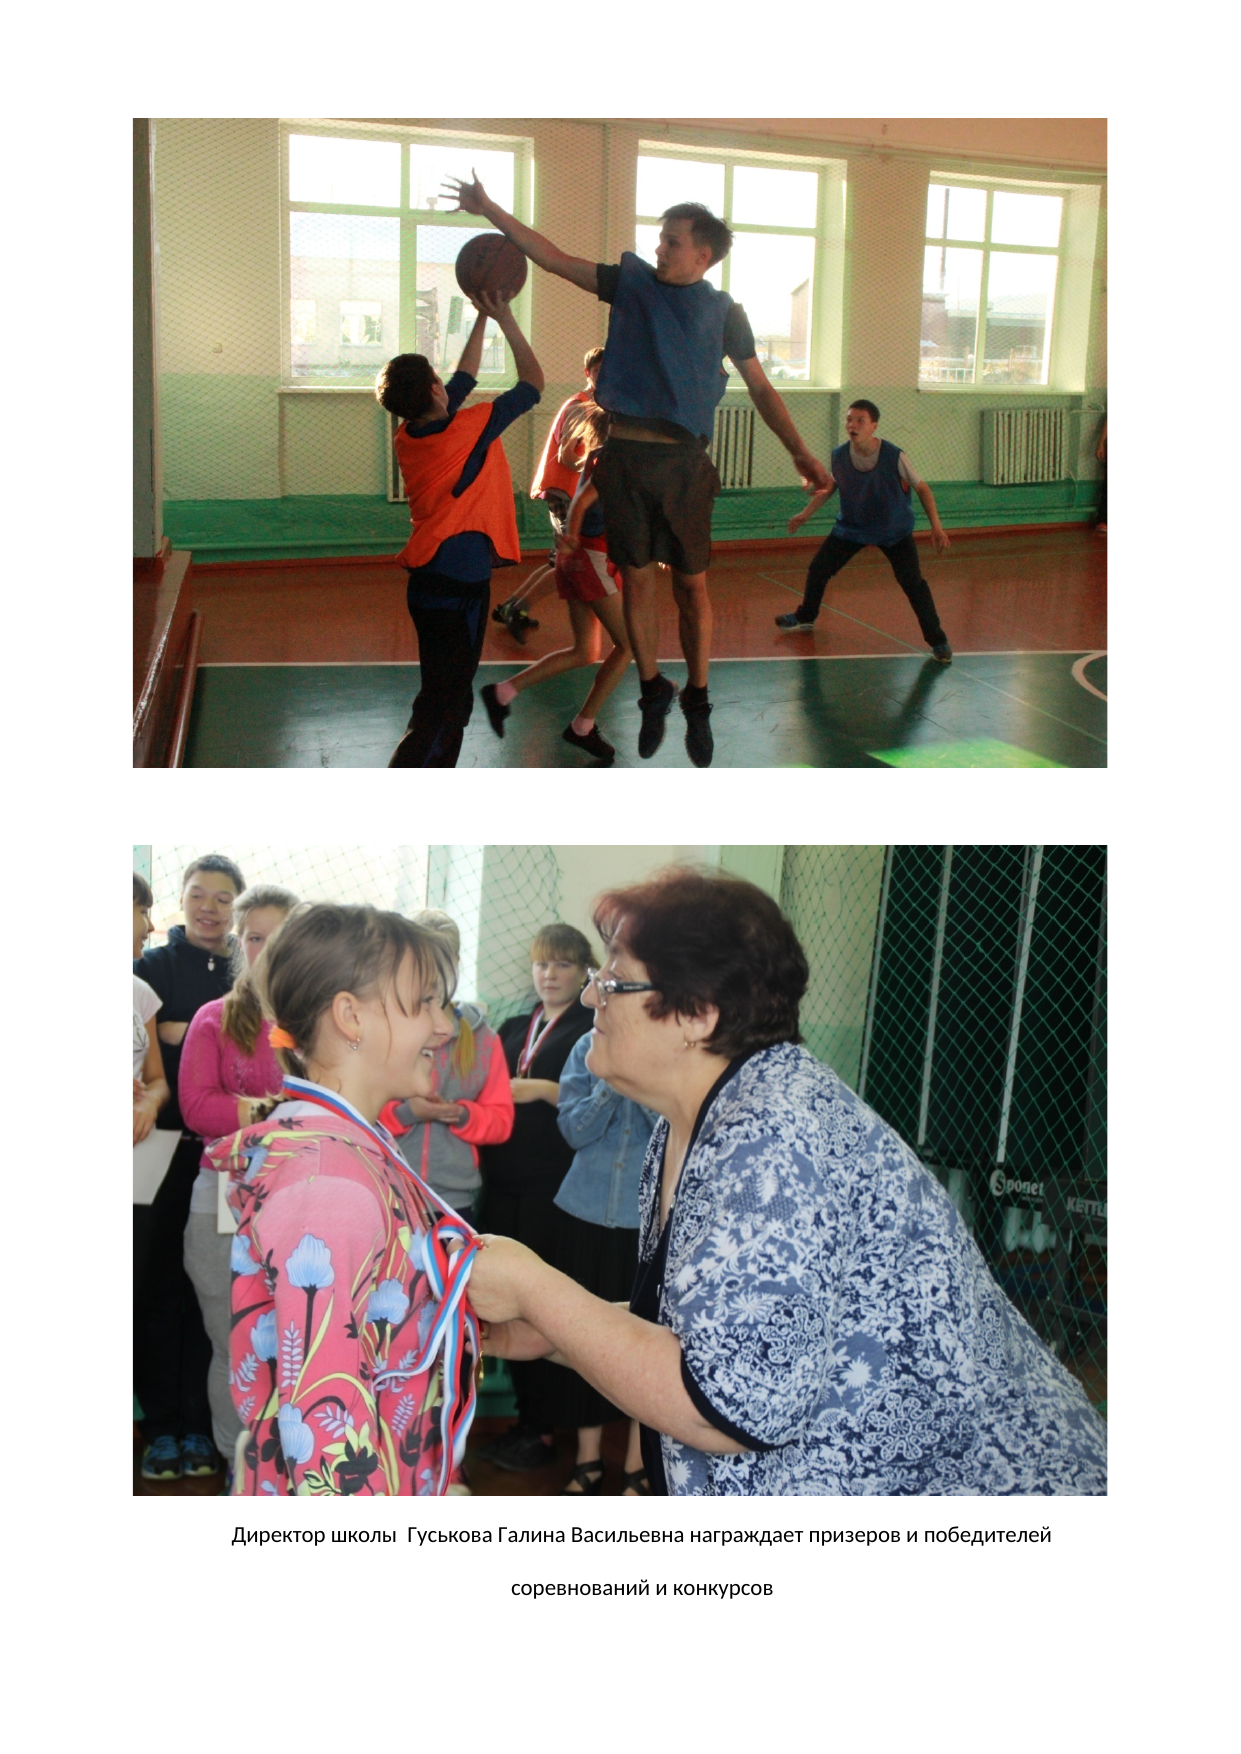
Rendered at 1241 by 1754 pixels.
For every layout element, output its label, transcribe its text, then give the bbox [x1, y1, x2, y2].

text соревнований и конкурсов [133, 1573, 1152, 1602]
picture [132, 845, 1108, 1496]
picture [132, 118, 1108, 768]
text Директор школы Гуськова Галина Васильевна награждает призеров и победителей [133, 1521, 1152, 1548]
